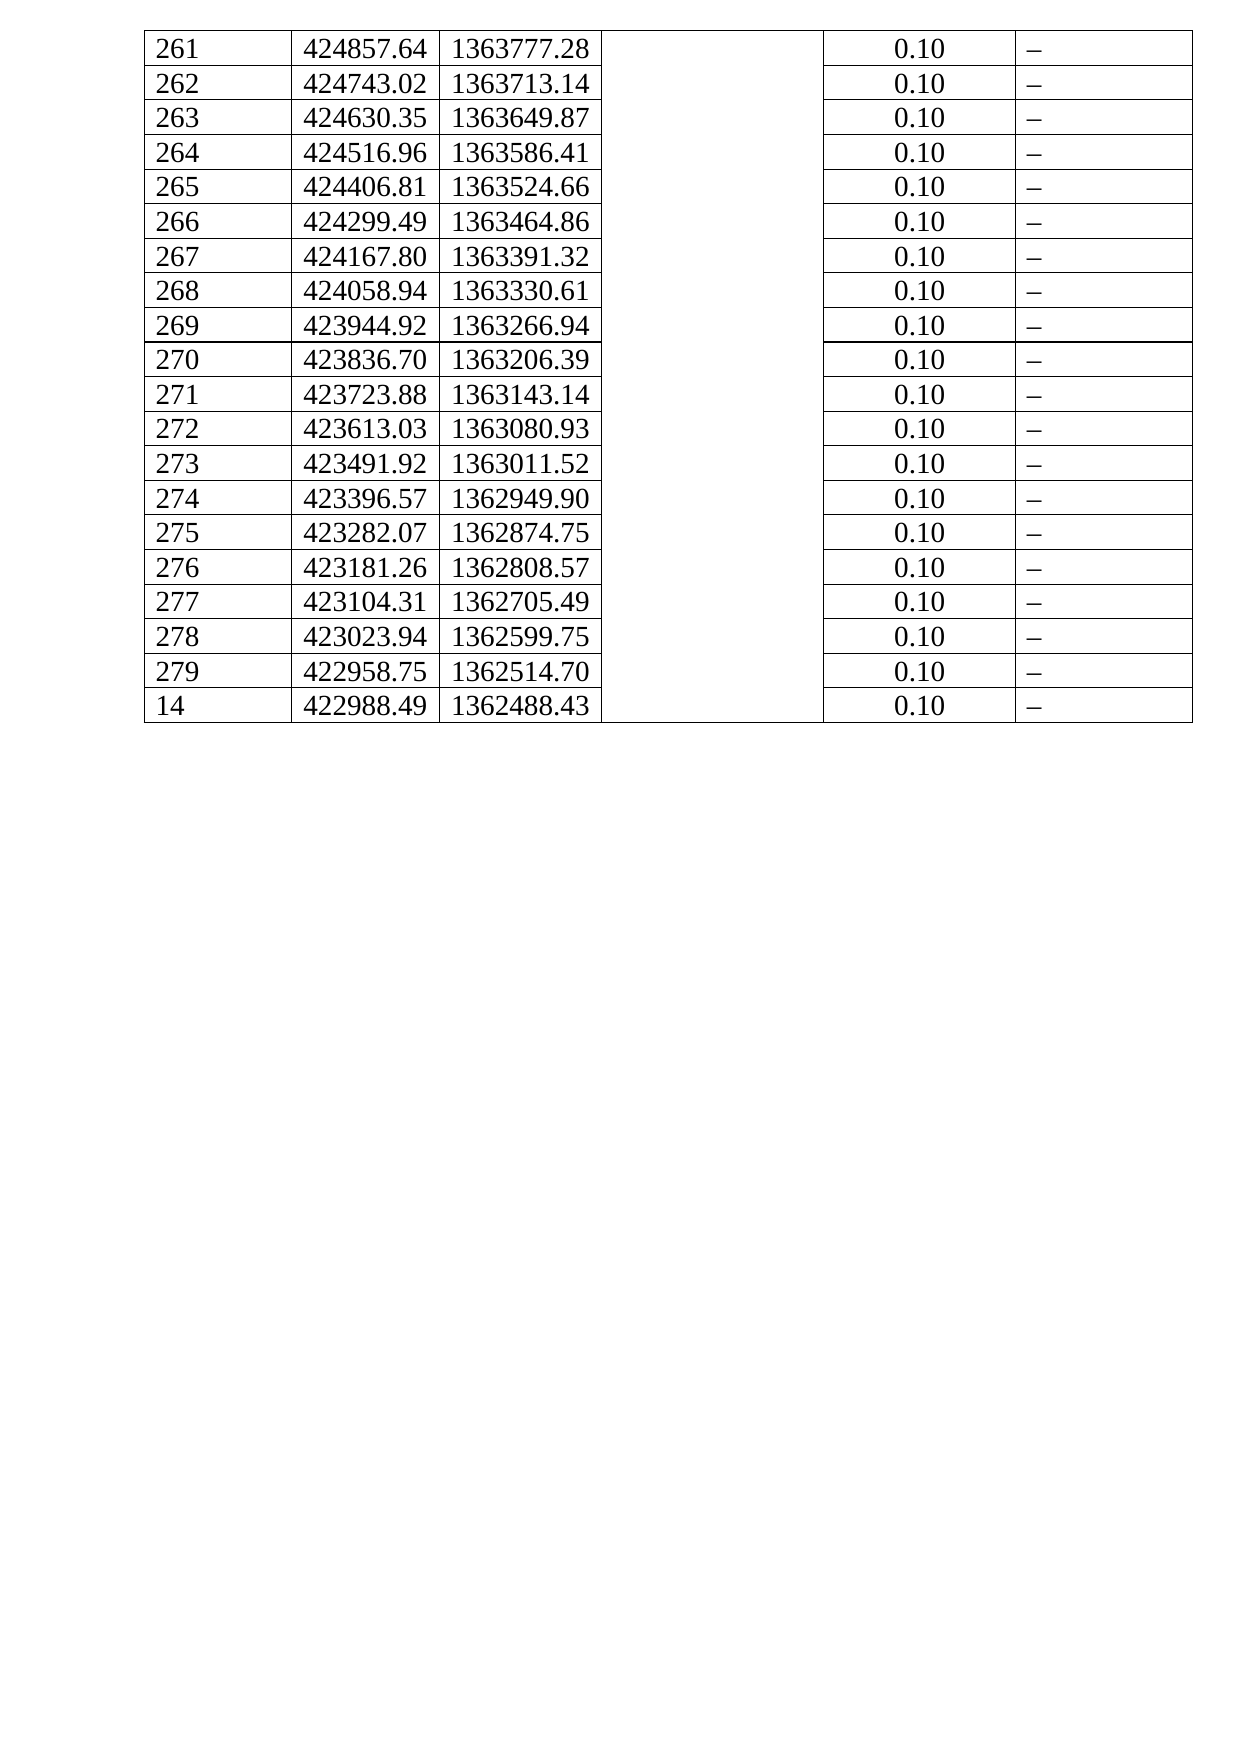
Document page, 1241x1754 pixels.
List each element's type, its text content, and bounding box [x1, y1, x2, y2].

table_cell 1363464.86 [440, 204, 601, 238]
table_cell 269 [145, 308, 291, 341]
table_cell 0.10 [824, 239, 1015, 272]
table_cell 423104.31 [292, 585, 439, 618]
table_cell – [1016, 31, 1192, 65]
table_cell 0.10 [824, 585, 1015, 618]
table_cell 1363713.14 [440, 66, 601, 99]
table_cell 0.10 [824, 654, 1015, 687]
table_cell 1363266.94 [440, 308, 601, 341]
table_cell – [1016, 204, 1192, 238]
table_cell 270 [145, 343, 291, 376]
table_cell 1362874.75 [440, 515, 601, 549]
table_cell 1363649.87 [440, 100, 601, 134]
table_cell 0.10 [824, 343, 1015, 376]
table_cell 1362705.49 [440, 585, 601, 618]
table_cell – [1016, 66, 1192, 99]
table_cell – [1016, 446, 1192, 480]
table_cell 266 [145, 204, 291, 238]
table_cell 0.10 [824, 412, 1015, 445]
table_cell 274 [145, 481, 291, 514]
table_cell 0.10 [824, 619, 1015, 653]
table_cell 271 [145, 377, 291, 411]
table_cell 272 [145, 412, 291, 445]
table_cell – [1016, 515, 1192, 549]
table_cell 424058.94 [292, 273, 439, 307]
table_cell 1363080.93 [440, 412, 601, 445]
table_cell – [1016, 654, 1192, 687]
table_cell 1362949.90 [440, 481, 601, 514]
table_cell 0.10 [824, 31, 1015, 65]
table_cell – [1016, 239, 1192, 272]
table_cell 0.10 [824, 446, 1015, 480]
table_cell 422958.75 [292, 654, 439, 687]
table_cell 262 [145, 66, 291, 99]
table_cell 423613.03 [292, 412, 439, 445]
table_cell – [1016, 412, 1192, 445]
table_cell 422988.49 [292, 688, 439, 722]
table_cell 423023.94 [292, 619, 439, 653]
table_cell 423836.70 [292, 343, 439, 376]
table_cell 1362514.70 [440, 654, 601, 687]
table_cell 424516.96 [292, 135, 439, 168]
table_cell 265 [145, 170, 291, 203]
table_cell – [1016, 550, 1192, 583]
table_cell 1363206.39 [440, 343, 601, 376]
table_cell 1363524.66 [440, 170, 601, 203]
table_cell 1362808.57 [440, 550, 601, 583]
table_cell 275 [145, 515, 291, 549]
table_cell 424299.49 [292, 204, 439, 238]
table_cell 0.10 [824, 204, 1015, 238]
table_cell 14 [145, 688, 291, 722]
table_cell – [1016, 619, 1192, 653]
table_cell 0.10 [824, 377, 1015, 411]
table_cell 261 [145, 31, 291, 65]
table_cell 273 [145, 446, 291, 480]
table_cell 1363330.61 [440, 273, 601, 307]
table_cell – [1016, 135, 1192, 168]
table_cell 0.10 [824, 688, 1015, 722]
table_cell 424406.81 [292, 170, 439, 203]
table_cell 0.10 [824, 100, 1015, 134]
table_cell 277 [145, 585, 291, 618]
table_cell – [1016, 688, 1192, 722]
table_cell 0.10 [824, 135, 1015, 168]
table_cell 423282.07 [292, 515, 439, 549]
table_cell 424630.35 [292, 100, 439, 134]
table_cell 423396.57 [292, 481, 439, 514]
table_cell 263 [145, 100, 291, 134]
table_cell 1363143.14 [440, 377, 601, 411]
table_cell 1363391.32 [440, 239, 601, 272]
table_cell 264 [145, 135, 291, 168]
table_cell – [1016, 308, 1192, 341]
table_cell – [1016, 100, 1192, 134]
table_cell – [1016, 273, 1192, 307]
table_cell – [1016, 481, 1192, 514]
table_cell 0.10 [824, 481, 1015, 514]
table_cell 0.10 [824, 308, 1015, 341]
table_cell 1363011.52 [440, 446, 601, 480]
table_cell – [1016, 377, 1192, 411]
table_cell 423181.26 [292, 550, 439, 583]
table_cell 1363777.28 [440, 31, 601, 65]
table_cell 423723.88 [292, 377, 439, 411]
table_cell 424743.02 [292, 66, 439, 99]
table_cell 423491.92 [292, 446, 439, 480]
table_cell 0.10 [824, 515, 1015, 549]
table_cell 1362599.75 [440, 619, 601, 653]
table_cell 278 [145, 619, 291, 653]
table_cell 1362488.43 [440, 688, 601, 722]
table_cell 423944.92 [292, 308, 439, 341]
table_cell – [1016, 585, 1192, 618]
table_cell – [1016, 343, 1192, 376]
table_cell 0.10 [824, 170, 1015, 203]
table_cell 424167.80 [292, 239, 439, 272]
table_cell – [1016, 170, 1192, 203]
table_cell 424857.64 [292, 31, 439, 65]
table_cell 276 [145, 550, 291, 583]
table_cell 268 [145, 273, 291, 307]
table_cell 0.10 [824, 550, 1015, 583]
table_cell 267 [145, 239, 291, 272]
table_cell 0.10 [824, 66, 1015, 99]
table_cell 1363586.41 [440, 135, 601, 168]
table_cell 0.10 [824, 273, 1015, 307]
table_cell 279 [145, 654, 291, 687]
